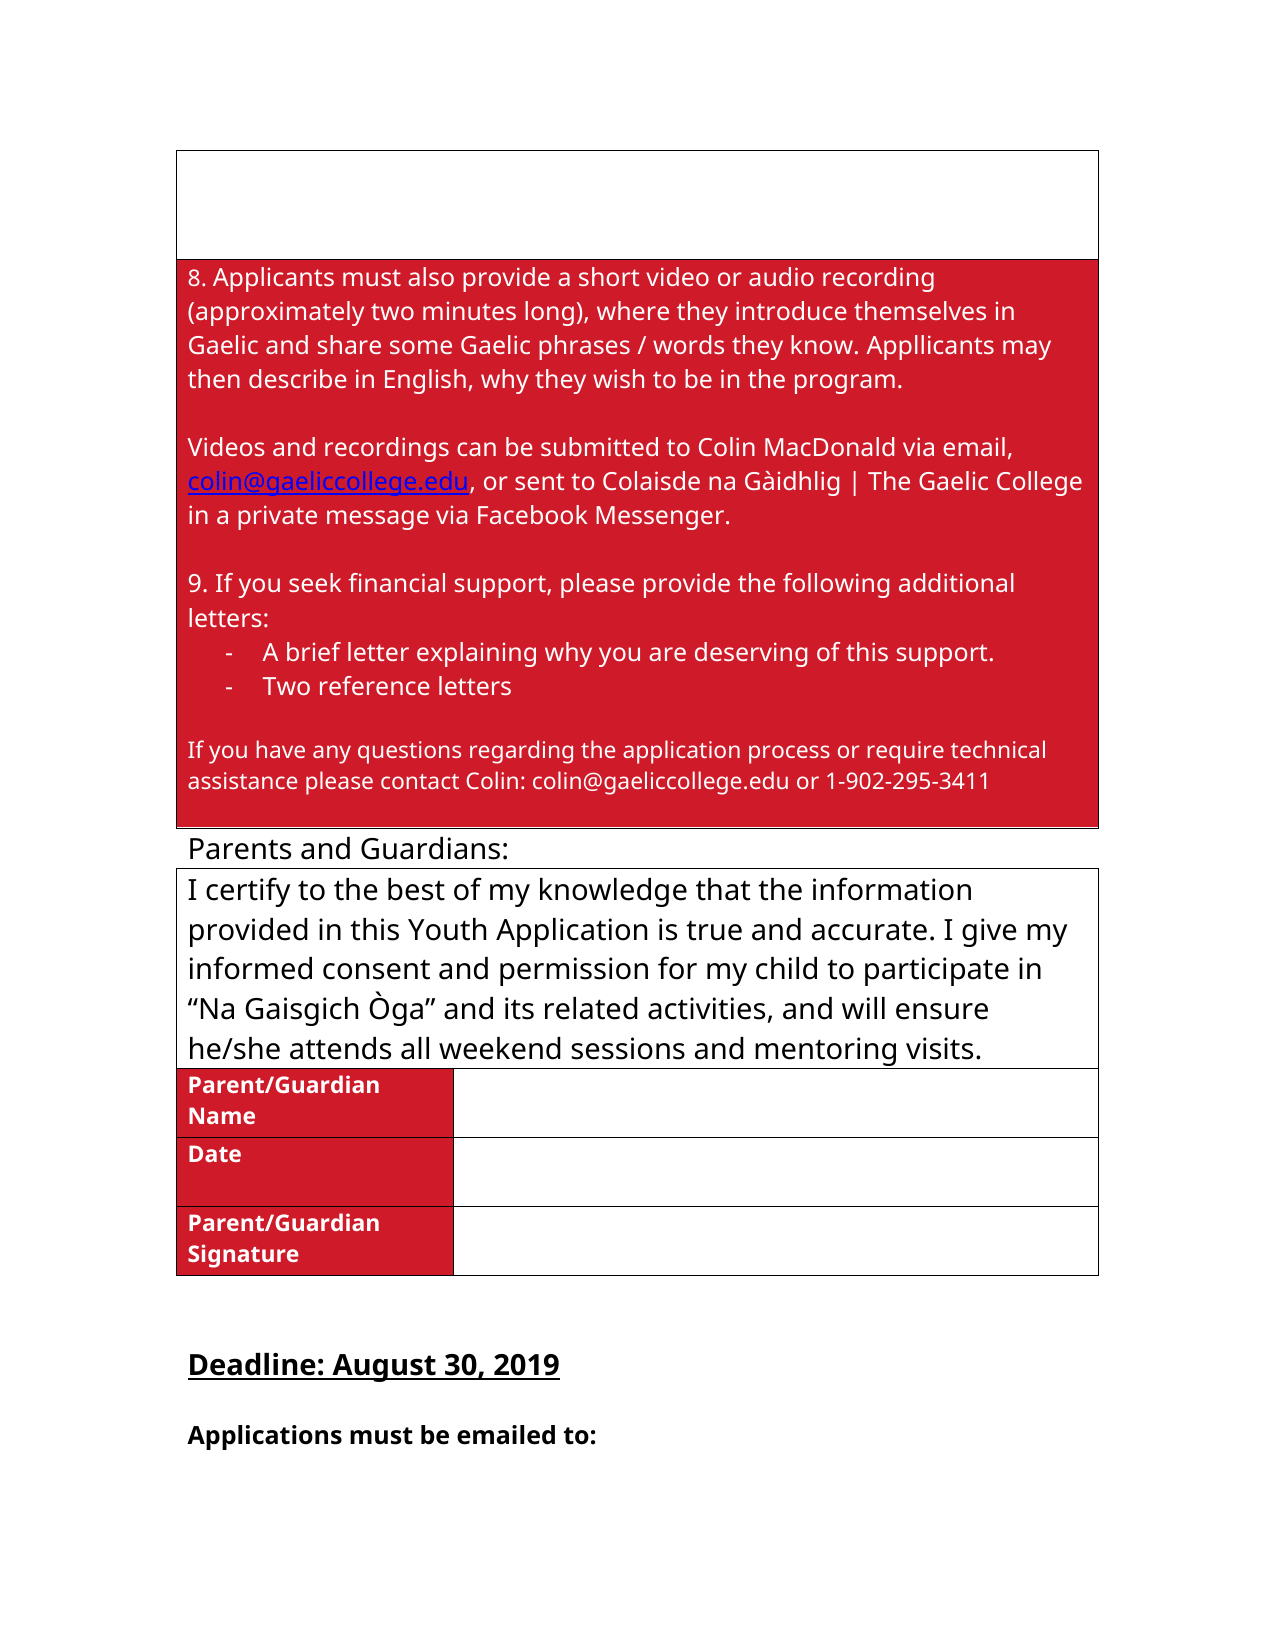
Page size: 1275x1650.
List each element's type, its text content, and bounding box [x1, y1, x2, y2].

table_cell Parent/Guardian Signature [177, 1207, 453, 1275]
table_cell [454, 1069, 1098, 1137]
table_header I certify to the best of my knowledge that the information provided in this Youth Application is true and accurate. I give my informed consent and permission for my child to participate in “Na Gaisgich Òga” and its related activities, and will ensure he/she attends all weekend sessions and mentoring visits. [177, 869, 1098, 1068]
table_cell [454, 1138, 1098, 1206]
text Applications must be emailed to: [187, 1418, 1087, 1452]
text Deadline: August 30, 2019 [187, 1344, 1087, 1384]
table_cell Parent/Guardian Name [177, 1069, 453, 1137]
table_cell Date [177, 1138, 453, 1206]
text Parents and Guardians: [187, 829, 1087, 868]
table_cell [454, 1207, 1098, 1275]
table_cell 8. Applicants must also provide a short video or audio recording (approximately two minutes long), where they introduce themselves in Gaelic and share some Gaelic phrases / words they know. Appllicants may then describe in English, why they wish to be in the program. Videos and recordings can be submitted to Colin MacDonald via email, colin@gaeliccollege.edu, or sent to Colaisde na Gàidhlig | The Gaelic College in a private message via Facebook Messenger. 9. If you seek financial support, please provide the following additional letters: A brief letter explaining why you are deserving of this support. Two reference letters If you have any questions regarding the application process or require technical assistance please contact Colin: colin@gaeliccollege.edu or 1-902-295-3411 [177, 260, 1098, 827]
table_cell [177, 151, 1098, 258]
